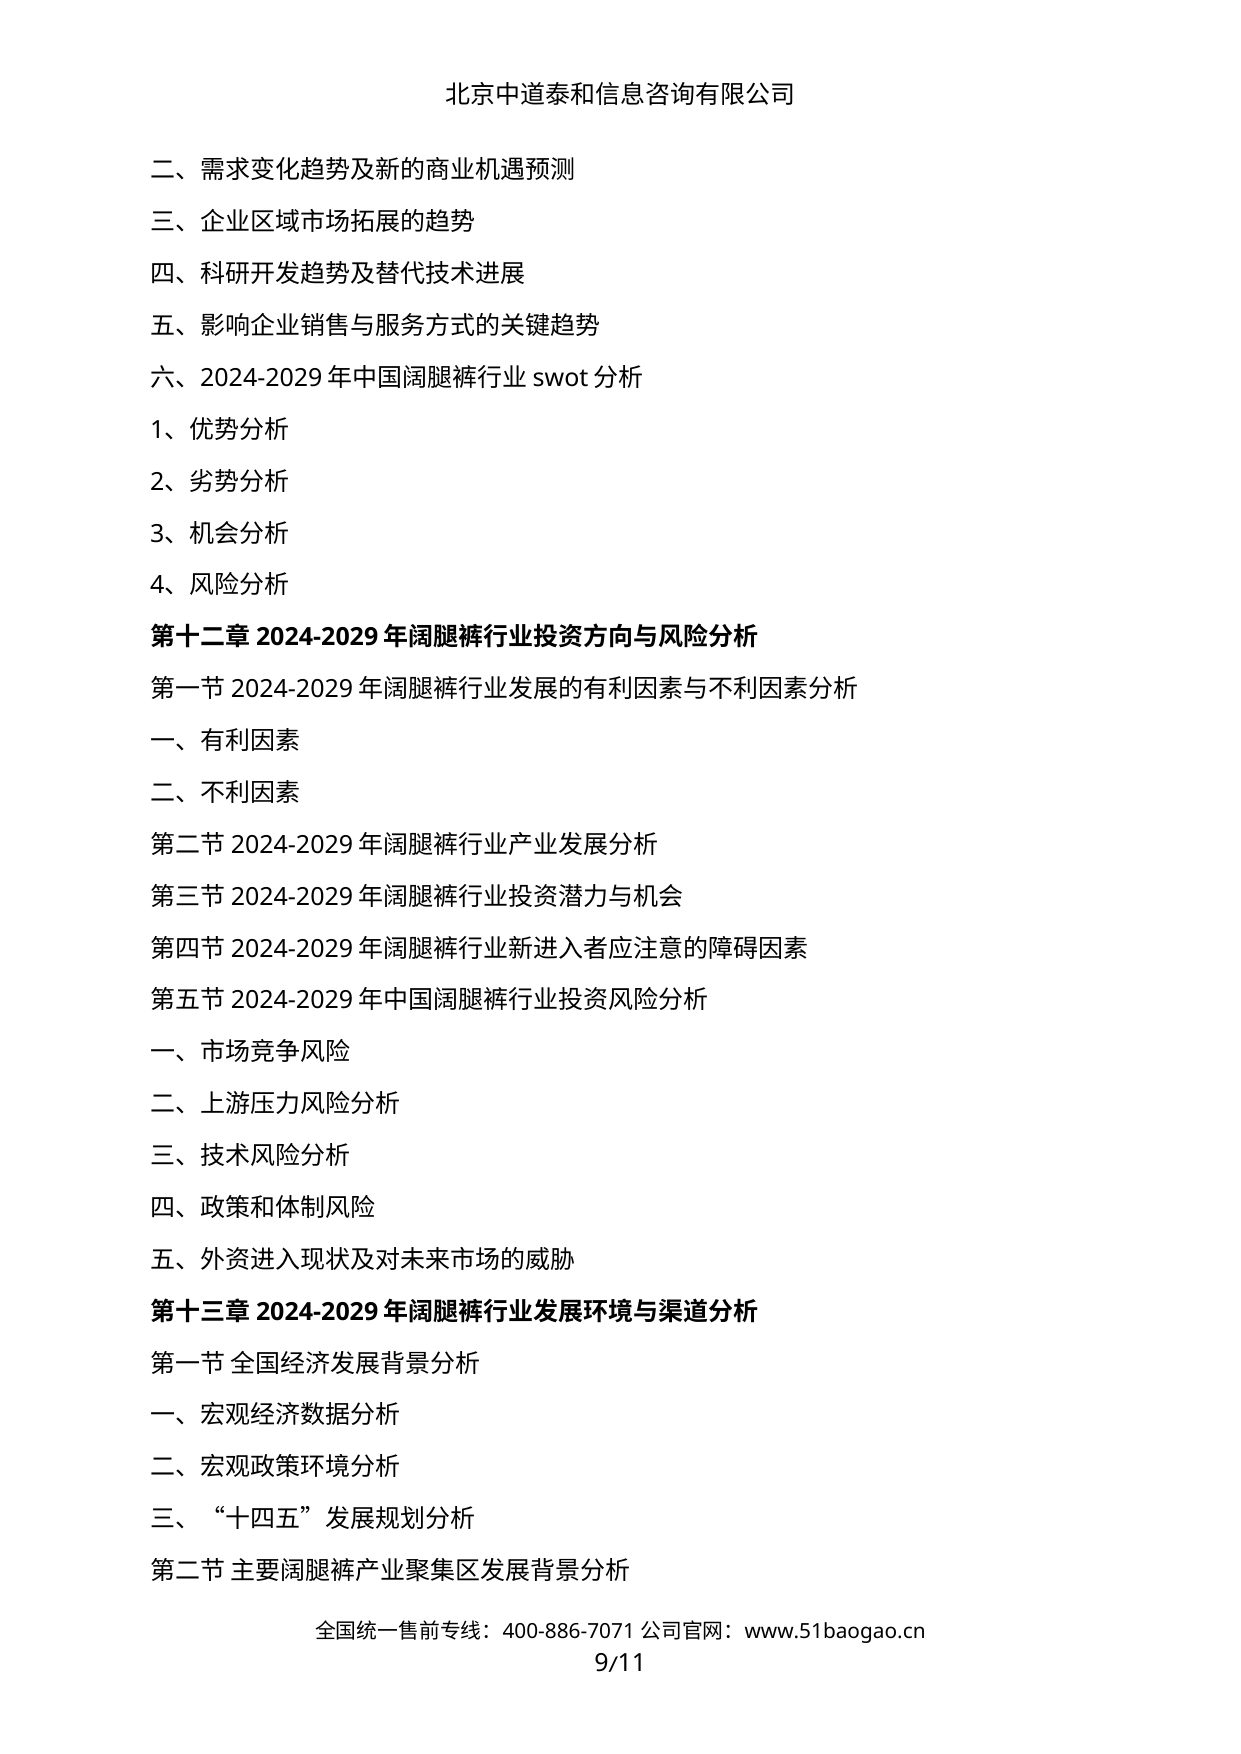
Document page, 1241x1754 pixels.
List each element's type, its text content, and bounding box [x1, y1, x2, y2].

text 一、宏观经济数据分析 [150, 1395, 1090, 1431]
text 第十三章 2024-2029年阔腿裤行业发展环境与渠道分析 [150, 1291, 1090, 1327]
text 1、优势分析 [150, 409, 1090, 446]
text 4、风险分析 [150, 565, 1090, 601]
text 二、宏观政策环境分析 [150, 1447, 1090, 1483]
text 三、“十四五”发展规划分析 [150, 1499, 1090, 1535]
text 四、政策和体制风险 [150, 1187, 1090, 1224]
text 二、需求变化趋势及新的商业机遇预测 [150, 150, 1090, 186]
text 三、企业区域市场拓展的趋势 [150, 202, 1090, 238]
text 第五节 2024-2029年中国阔腿裤行业投资风险分析 [150, 980, 1090, 1016]
text 3、机会分析 [150, 513, 1090, 549]
text 五、影响企业销售与服务方式的关键趋势 [150, 306, 1090, 342]
text 四、科研开发趋势及替代技术进展 [150, 254, 1090, 290]
text 五、外资进入现状及对未来市场的威胁 [150, 1239, 1090, 1276]
text 2、劣势分析 [150, 461, 1090, 497]
text 第二节 主要阔腿裤产业聚集区发展背景分析 [150, 1551, 1090, 1587]
text 第四节 2024-2029年阔腿裤行业新进入者应注意的障碍因素 [150, 928, 1090, 964]
text 第十二章 2024-2029年阔腿裤行业投资方向与风险分析 [150, 617, 1090, 653]
text 第三节 2024-2029年阔腿裤行业投资潜力与机会 [150, 876, 1090, 912]
text 三、技术风险分析 [150, 1136, 1090, 1172]
text 一、市场竞争风险 [150, 1032, 1090, 1068]
text 二、上游压力风险分析 [150, 1084, 1090, 1120]
text 第一节 全国经济发展背景分析 [150, 1343, 1090, 1379]
text 二、不利因素 [150, 772, 1090, 809]
text 六、2024-2029年中国阔腿裤行业swot分析 [150, 357, 1090, 394]
text 第二节 2024-2029年阔腿裤行业产业发展分析 [150, 824, 1090, 861]
text 第一节 2024-2029年阔腿裤行业发展的有利因素与不利因素分析 [150, 669, 1090, 705]
text 一、有利因素 [150, 721, 1090, 757]
